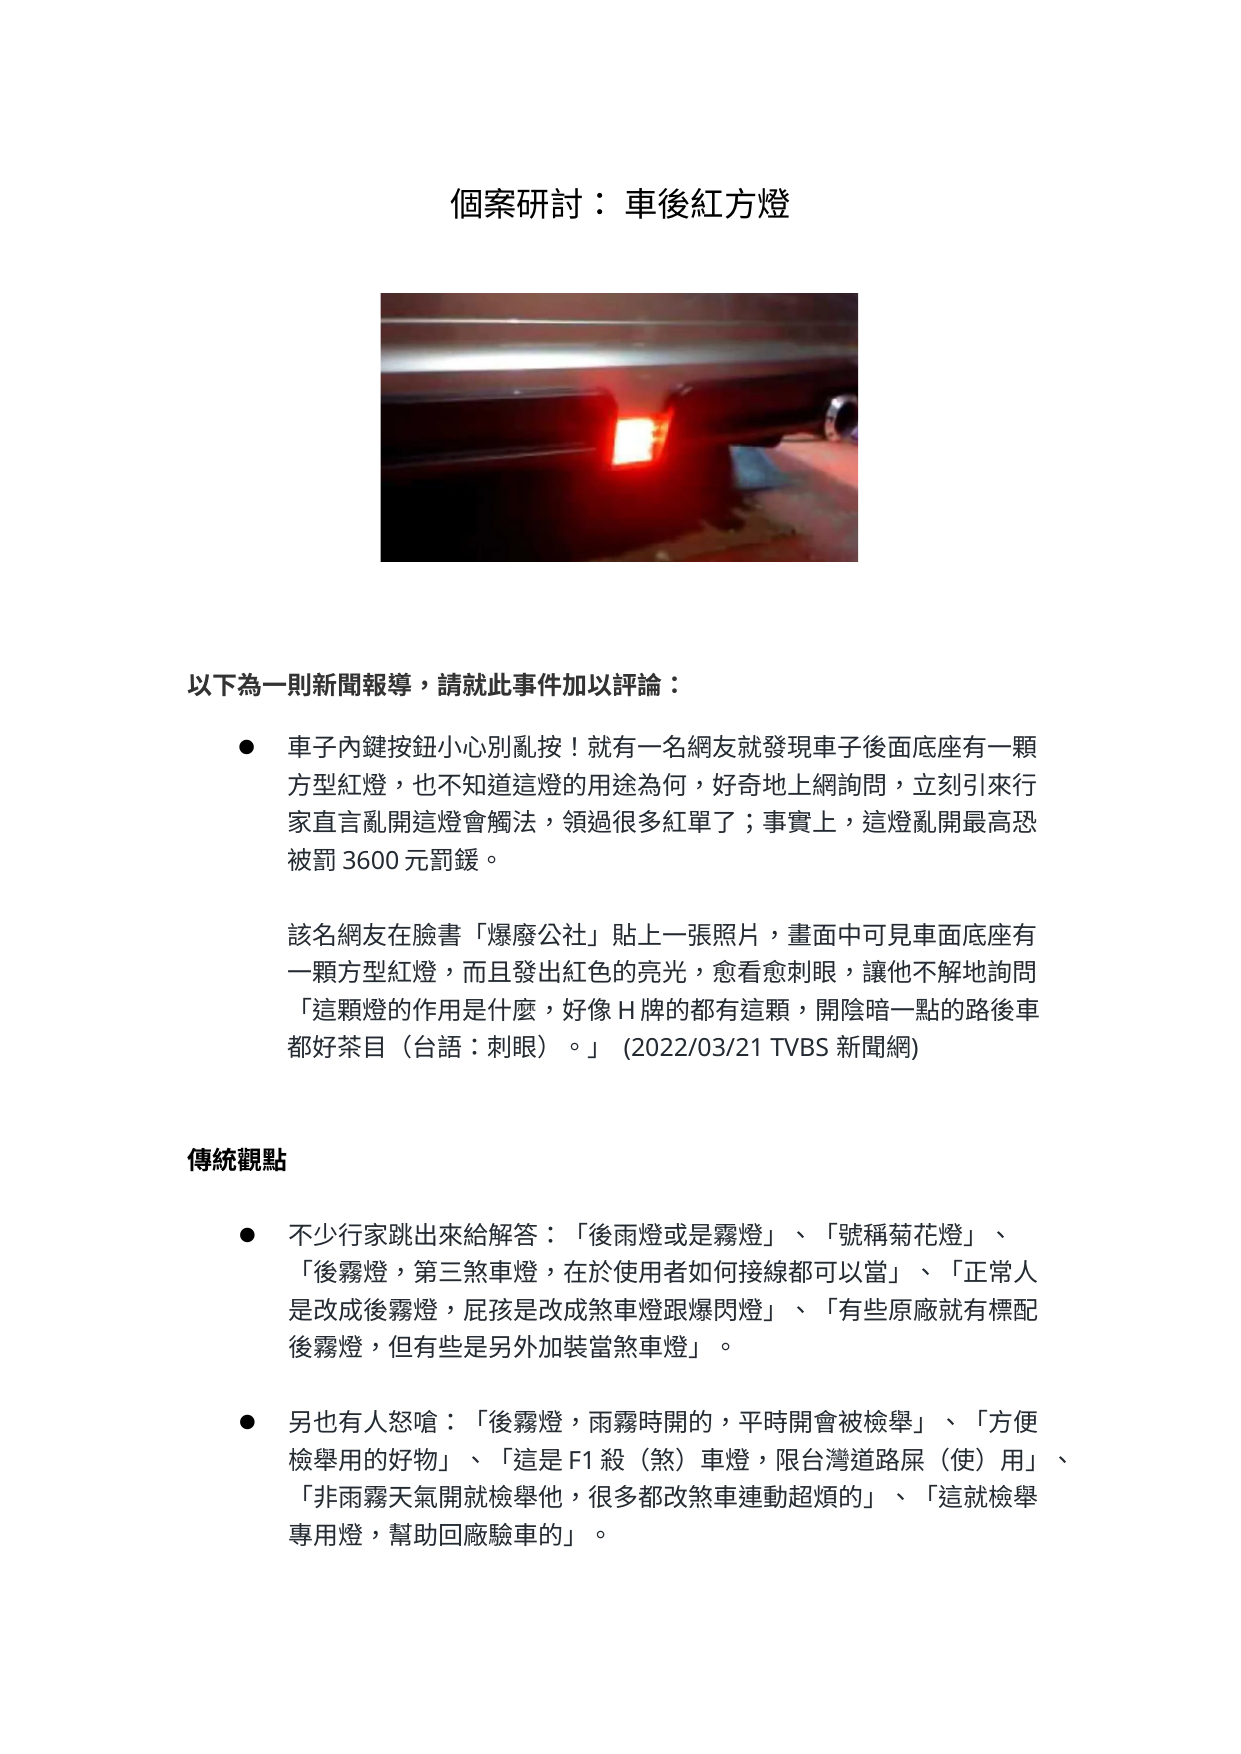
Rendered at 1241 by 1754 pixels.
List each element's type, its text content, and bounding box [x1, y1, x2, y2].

list 不少行家跳出來給解答：「後雨燈或是霧燈」、「號稱菊花燈」、「後霧燈，第三煞車燈，在於使用者如何接線都可以當」、「正常人是改成後霧燈，屁孩是改成煞車燈跟爆閃燈」、「有些原廠就有標配後霧燈，但有些是另外加裝當煞車燈」。 [238, 1214, 1053, 1364]
list 另也有人怒嗆：「後霧燈，雨霧時開的，平時開會被檢舉」、「方便檢舉用的好物」、「這是F1殺（煞）車燈，限台灣道路屎（使）用」、「非雨霧天氣開就檢舉他，很多都改煞車連動超煩的」、「這就檢舉專用燈，幫助回廠驗車的」。 [238, 1402, 1053, 1552]
text 以下為一則新聞報導，請就此事件加以評論： [187, 664, 1053, 702]
list 該名網友在臉書「爆廢公社」貼上一張照片，畫面中可見車面底座有一顆方型紅燈，而且發出紅色的亮光，愈看愈刺眼，讓他不解地詢問「這顆燈的作用是什麼，好像H牌的都有這顆，開陰暗一點的路後車都好茶目（台語：刺眼）。」 (2022/03/21 TVBS 新聞網) [287, 914, 1053, 1064]
text 個案研討： 車後紅方燈 [187, 164, 1053, 239]
list 車子內鍵按鈕小心別亂按！就有一名網友就發現車子後面底座有一顆方型紅燈，也不知道這燈的用途為何，好奇地上網詢問，立刻引來行家直言亂開這燈會觸法，領過很多紅單了；事實上，這燈亂開最高恐被罰3600元罰鍰。 [237, 727, 1053, 877]
picture [380, 293, 859, 562]
text 傳統觀點 [187, 1139, 1053, 1177]
